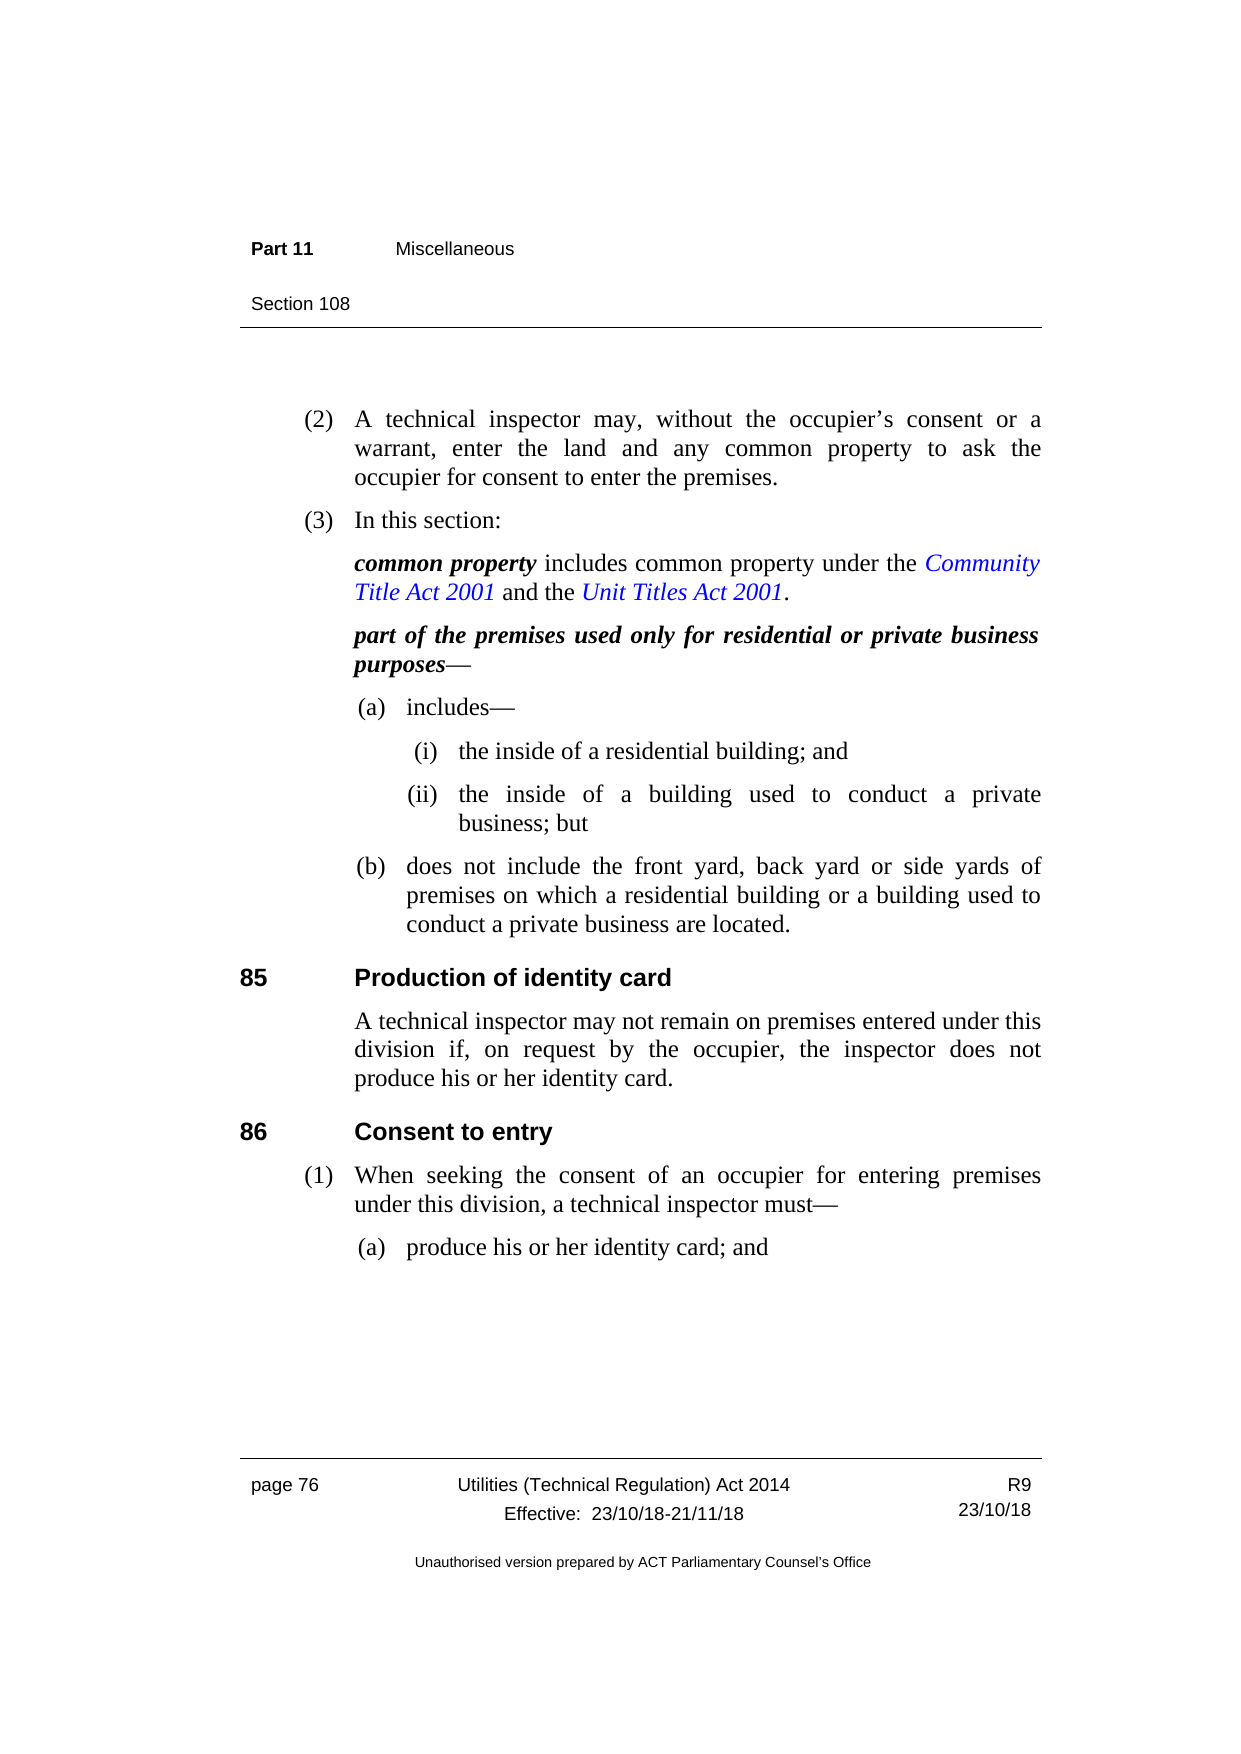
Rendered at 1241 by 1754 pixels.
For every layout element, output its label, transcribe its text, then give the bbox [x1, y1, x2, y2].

text part of the premises used only for residential or private business purposes— [354, 620, 1042, 678]
text (b) does not include the front yard, back yard or side yards of premises on which a residential building or a building used to conduct a private business are located. [239, 851, 1042, 937]
text common property includes common property under the Community Title Act 2001 and the Unit Titles Act 2001. [354, 548, 1042, 606]
text (3) In this section: [239, 505, 1042, 534]
text (i) the inside of a residential building; and [239, 736, 1042, 764]
text (a) produce his or her identity card; and [239, 1232, 1042, 1261]
text A technical inspector may not remain on premises entered under this division if, on request by the occupier, the inspector does not produce his or her identity card. [354, 1006, 1042, 1092]
text (1) When seeking the consent of an occupier for entering premises under this division, a technical inspector must— [239, 1160, 1042, 1218]
text 86 Consent to entry [239, 1117, 1042, 1146]
text (a) includes— [239, 692, 1042, 721]
text 85 Production of identity card [239, 962, 1042, 991]
text (2) A technical inspector may, without the occupier’s consent or a warrant, enter the land and any common property to ask the occupier for consent to enter the premises. [239, 404, 1042, 490]
text (ii) the inside of a building used to conduct a private business; but [239, 779, 1042, 837]
